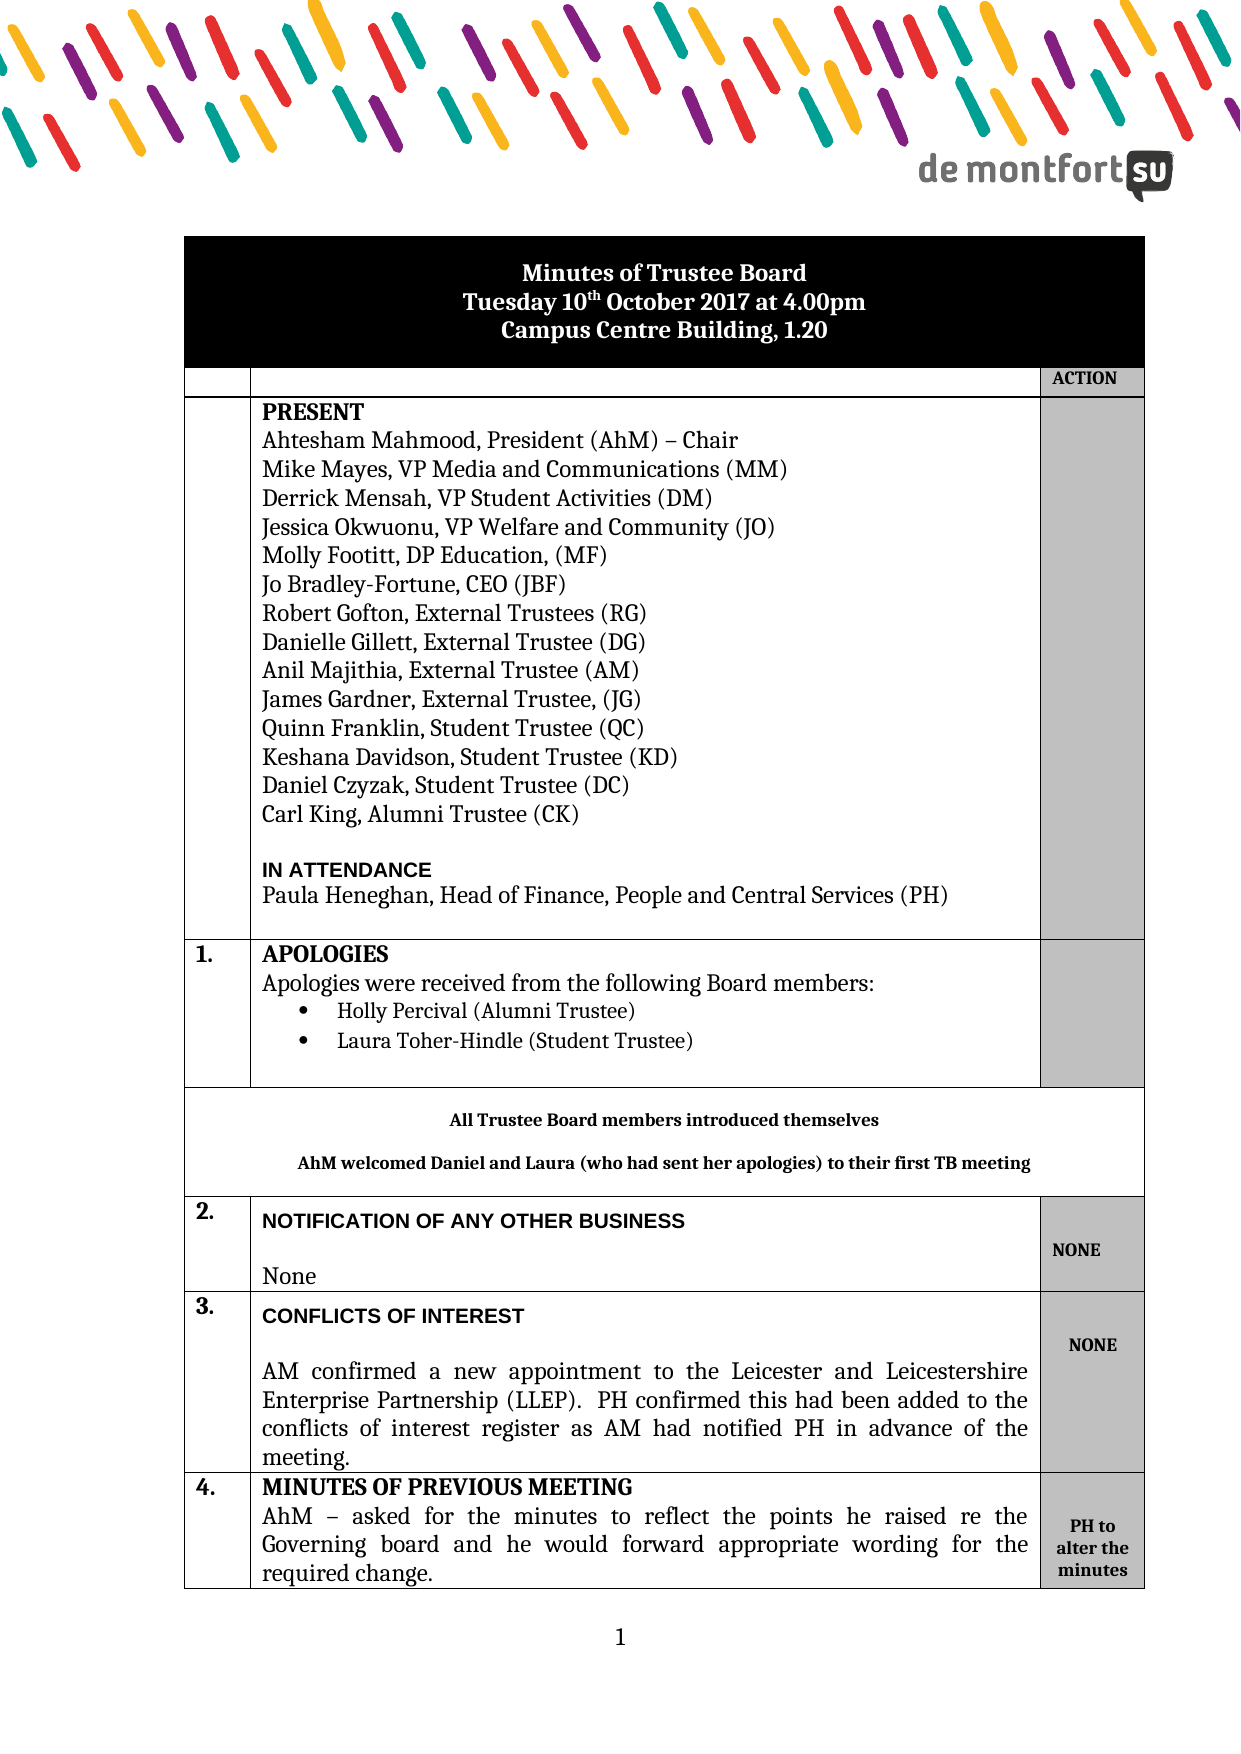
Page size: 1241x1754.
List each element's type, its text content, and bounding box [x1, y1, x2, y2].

table_cell NONE [1041, 1292, 1144, 1472]
picture [0, 0, 1241, 221]
table_cell [185, 398, 250, 939]
table_cell CONFLICTS OF INTEREST AM confirmed a new appointment to the Leicester and Leicestershire Enterprise Partnership (LLEP). PH confirmed this had been added to the conflicts of interest register as AM had notified PH in advance of the meeting. [251, 1292, 1040, 1472]
table_cell APOLOGIES Apologies were received from the following Board members: Holly Percival (Alumni Trustee) Laura Toher-Hindle (Student Trustee) [251, 940, 1040, 1087]
table_cell [251, 368, 1040, 396]
table_cell [185, 368, 250, 396]
table_cell PRESENT Ahtesham Mahmood, President (AhM) – Chair Mike Mayes, VP Media and Communications (MM) Derrick Mensah, VP Student Activities (DM) Jessica Okwuonu, VP Welfare and Community (JO) Molly Footitt, DP Education, (MF) Jo Bradley-Fortune, CEO (JBF) Robert Gofton, External Trustees (RG) Danielle Gillett, External Trustee (DG) Anil Majithia, External Trustee (AM) James Gardner, External Trustee, (JG) Quinn Franklin, Student Trustee (QC) Keshana Davidson, Student Trustee (KD) Daniel Czyzak, Student Trustee (DC) Carl King, Alumni Trustee (CK) IN ATTENDANCE Paula Heneghan, Head of Finance, People and Central Services (PH) [251, 398, 1040, 939]
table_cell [1041, 1473, 1144, 1588]
table_cell 1. [185, 940, 250, 1087]
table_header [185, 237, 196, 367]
table_cell [1041, 398, 1144, 939]
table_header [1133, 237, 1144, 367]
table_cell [251, 1473, 1040, 1588]
table_cell 4. [185, 1473, 250, 1588]
table_cell 3. [185, 1292, 250, 1472]
table_cell 2. [185, 1197, 250, 1291]
table_cell All Trustee Board members introduced themselves AhM welcomed Daniel and Laura (who had sent her apologies) to their first TB meeting [185, 1088, 1144, 1196]
table_cell [1041, 940, 1144, 1087]
table_cell ACTION [1041, 368, 1144, 396]
table_cell NONE [1041, 1197, 1144, 1291]
table_cell NOTIFICATION OF ANY OTHER BUSINESS None [251, 1197, 1040, 1291]
